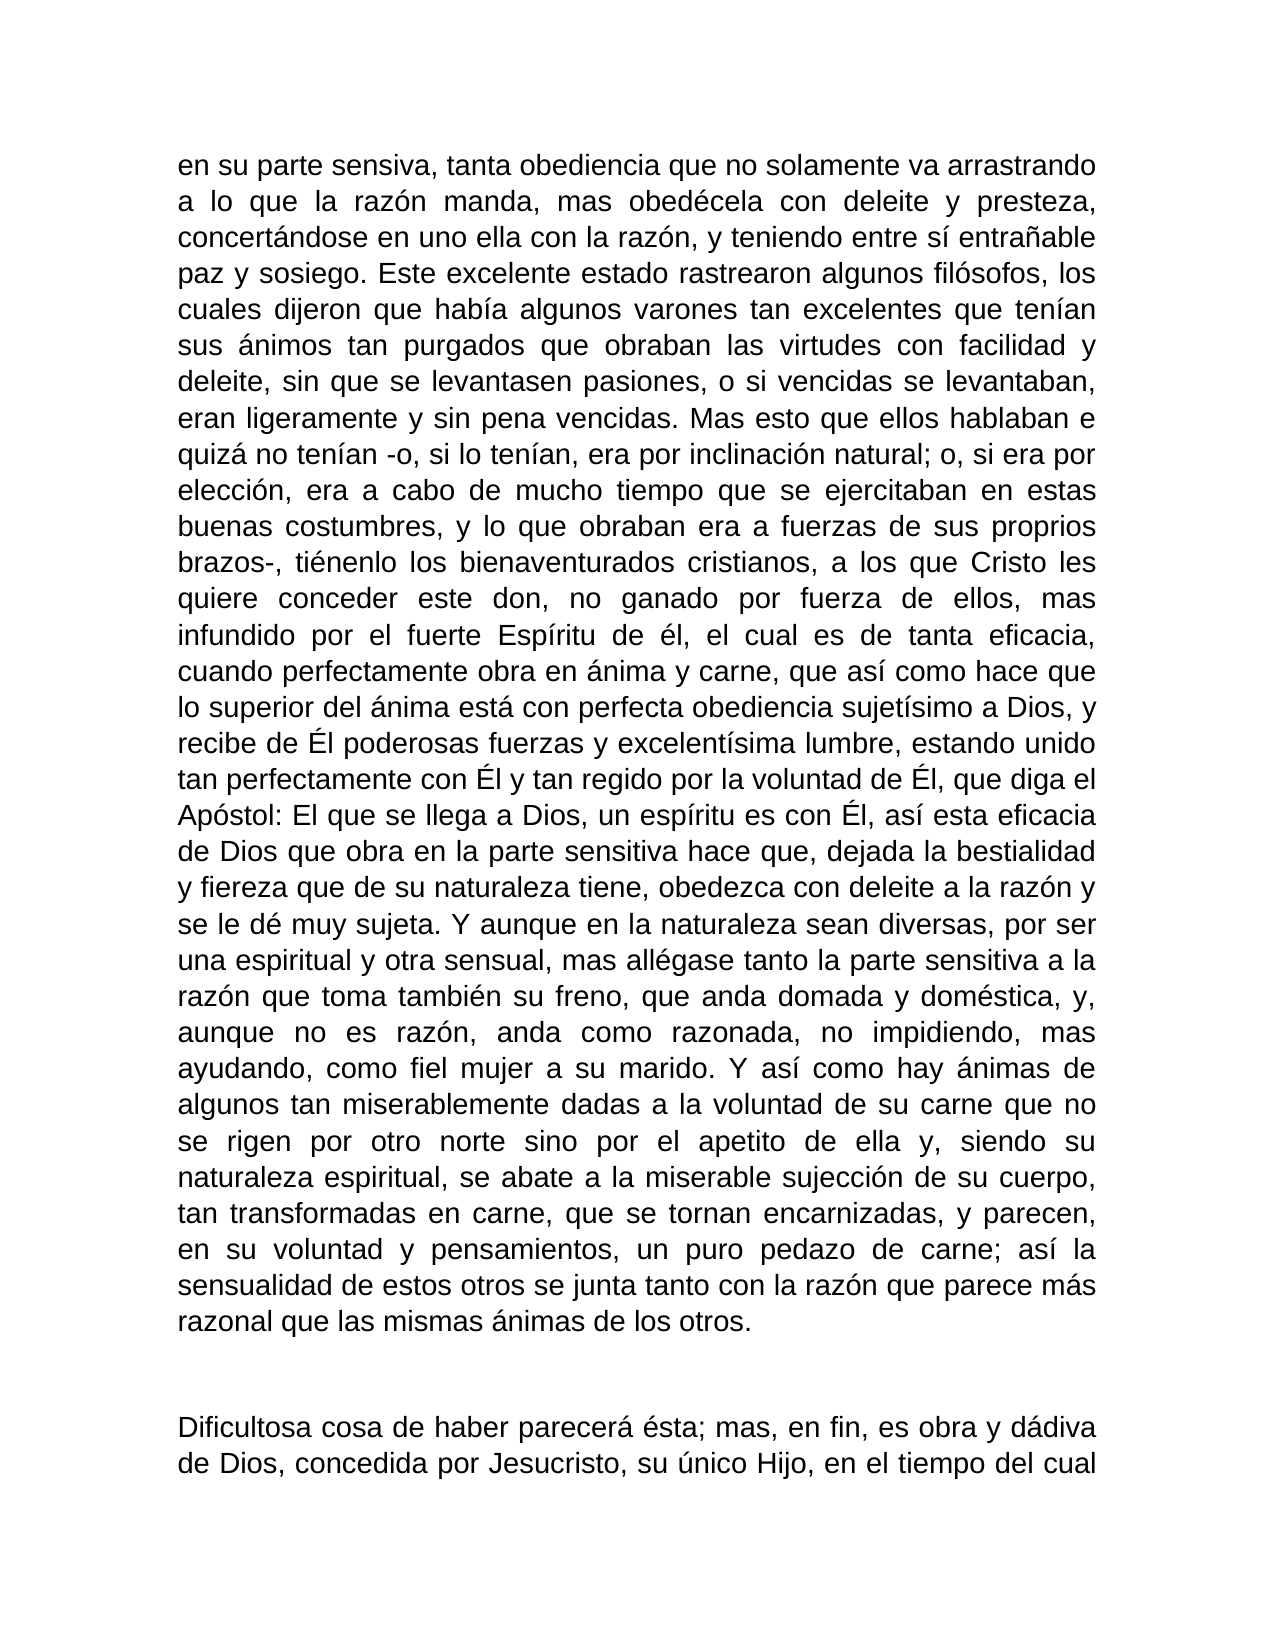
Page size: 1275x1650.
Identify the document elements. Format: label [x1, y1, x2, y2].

text [177, 1410, 1098, 1479]
text [177, 148, 1098, 1338]
